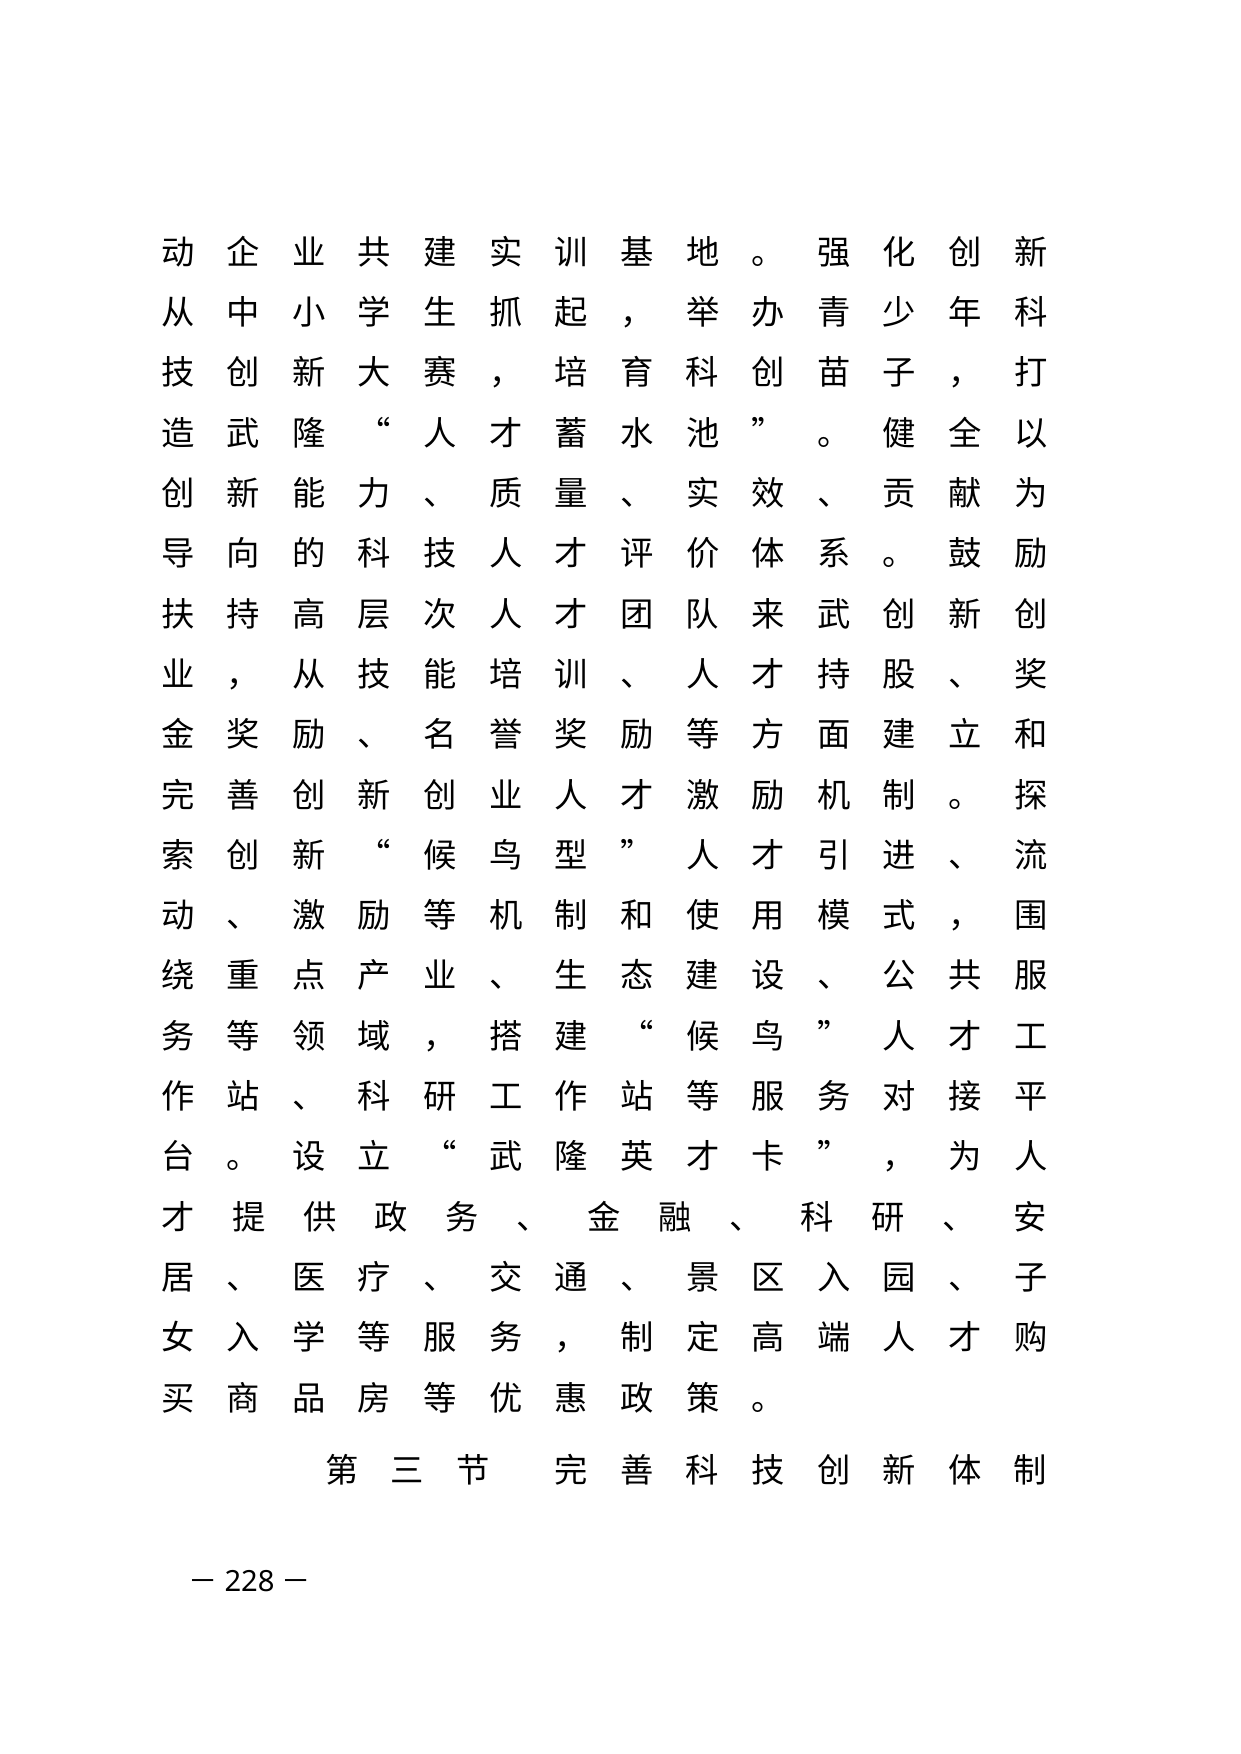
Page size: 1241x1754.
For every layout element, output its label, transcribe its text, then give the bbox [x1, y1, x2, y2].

text 第三节 完善科技创新体制机制 [294, 1438, 1079, 1498]
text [161, 219, 1079, 1426]
